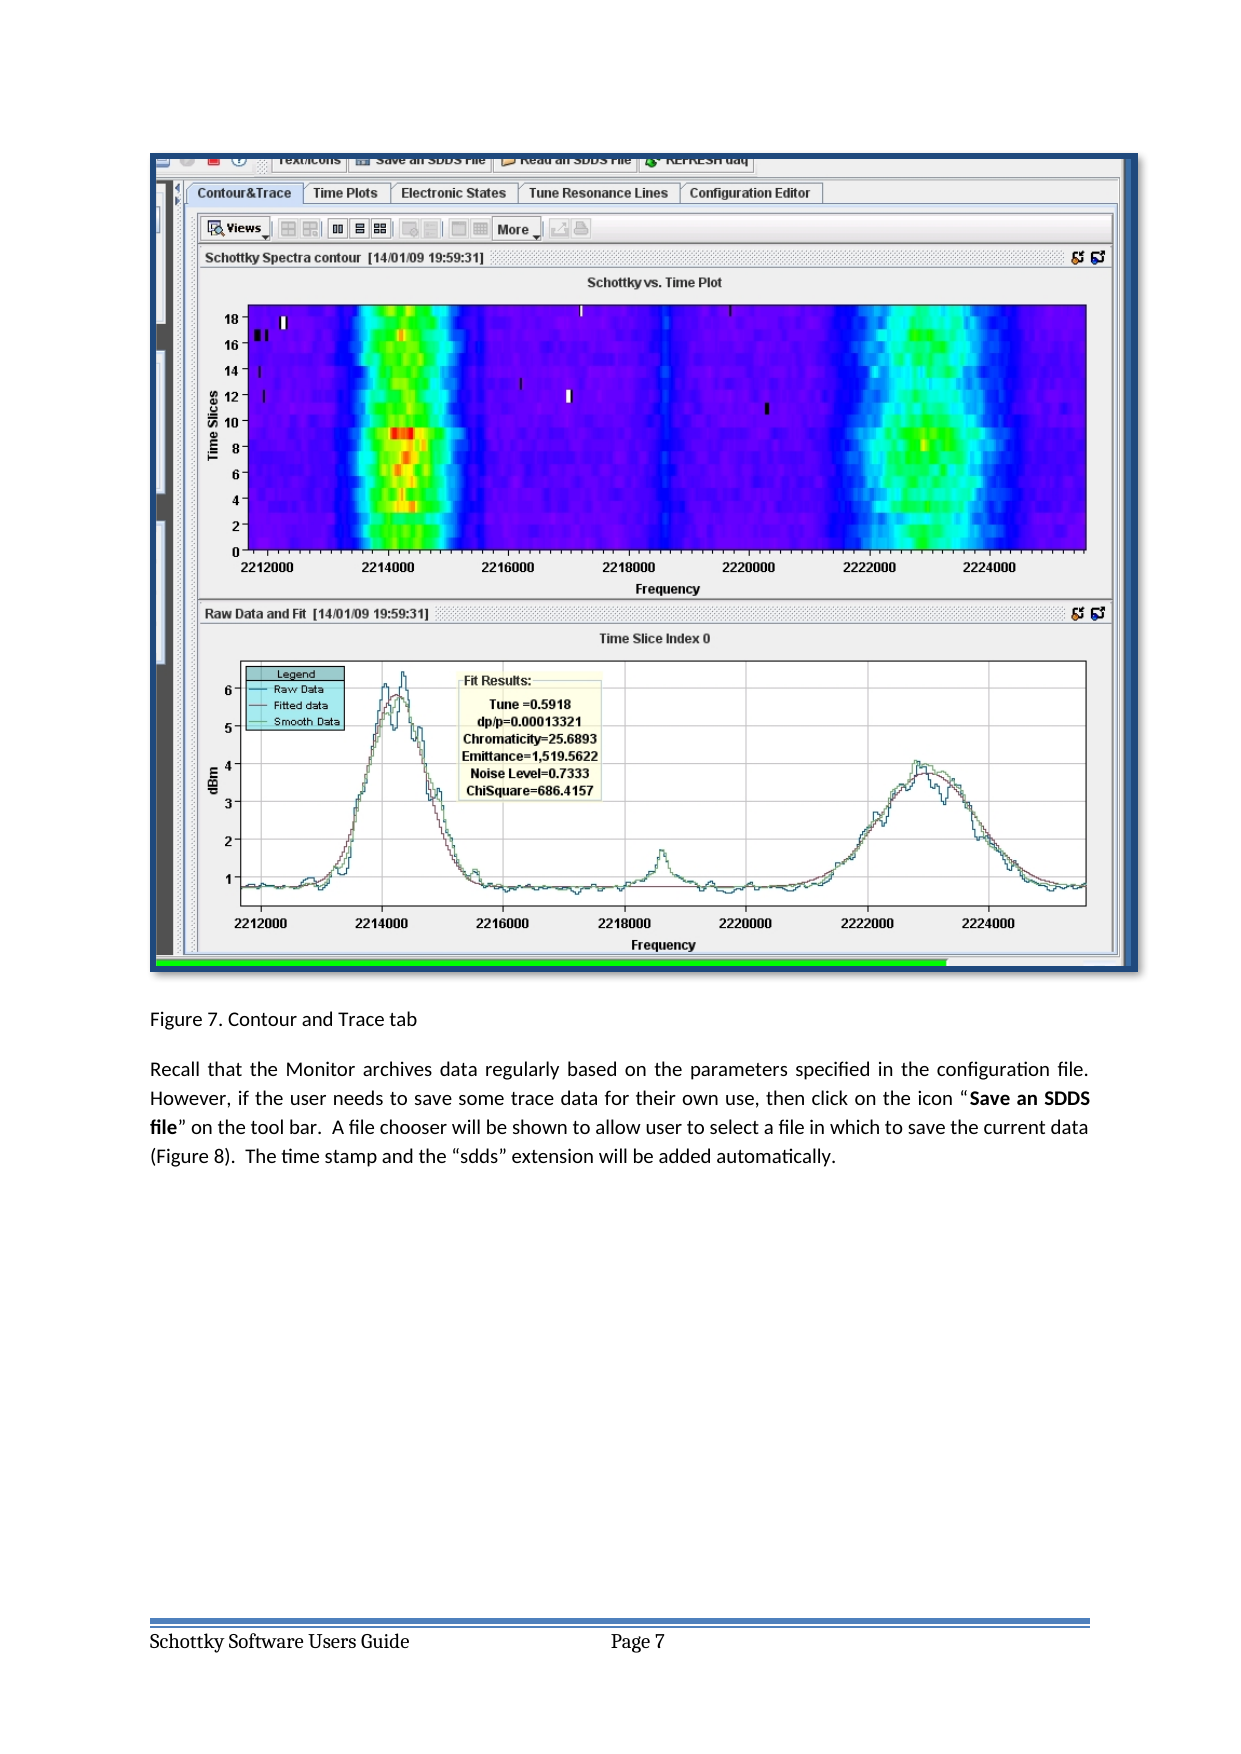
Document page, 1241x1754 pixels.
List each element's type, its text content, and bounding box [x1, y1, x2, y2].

picture [156, 159, 1131, 966]
text Recall that the Monitor archives data regularly based on the parameters specified in the configuration file. However, if the user needs to save some trace data for their own use, then click on the icon “Save an SDDS file” on the tool bar. A file chooser will be shown to allow user to select a file in which to save the current data (Figure 8). The time stamp and the “sdds” extension will be added automatically. [150, 1056, 1090, 1169]
text Figure 7. Contour and Trace tab [150, 1006, 1090, 1031]
